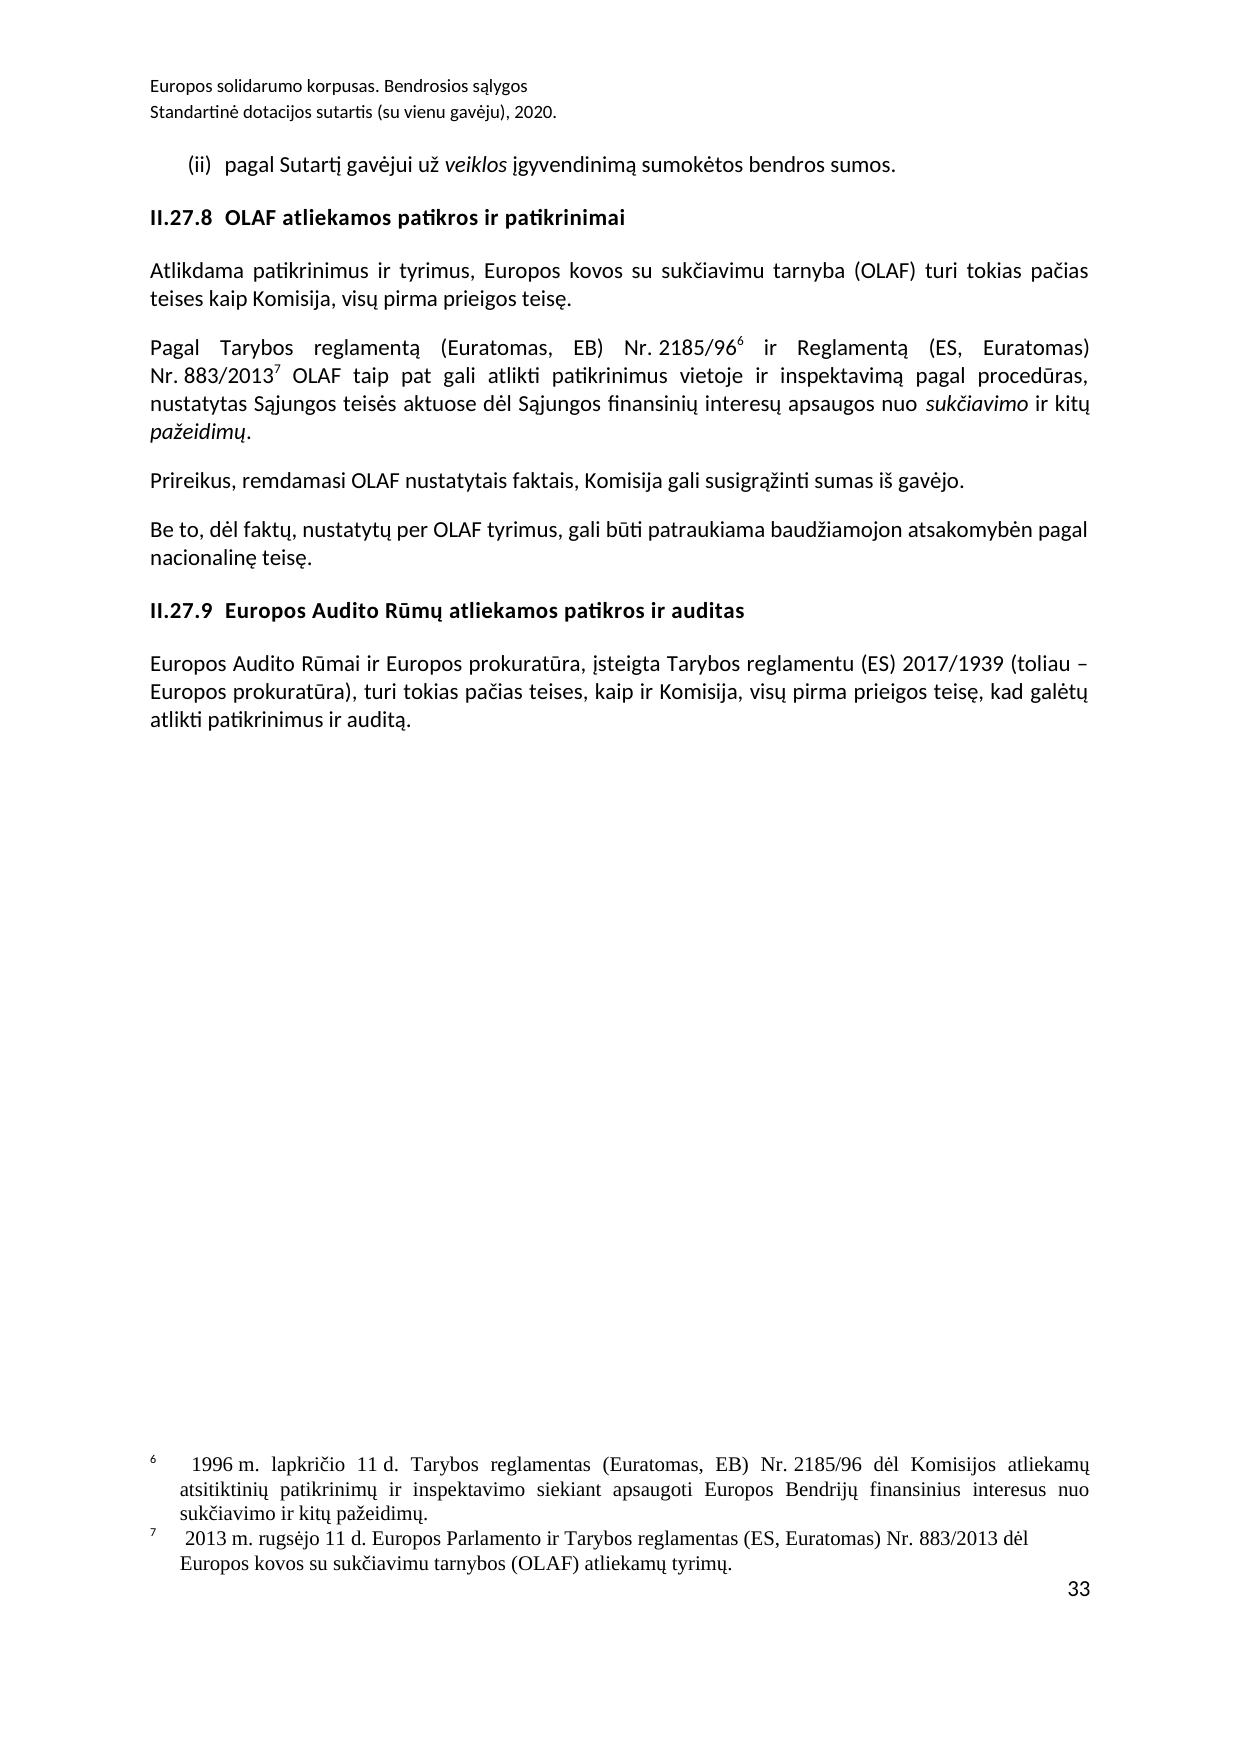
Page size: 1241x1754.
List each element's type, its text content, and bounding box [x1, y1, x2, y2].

list pagal Sutartį gavėjui už veiklos įgyvendinimą sumokėtos bendros sumos. [187, 150, 1090, 178]
text Pagal Tarybos reglamentą (Euratomas, EB) Nr. 2185/96 ir Reglamentą (ES, Euratomas) Nr. 883/2013 OLAF taip pat gali atlikti patikrinimus vietoje ir inspektavimą pagal procedūras, nustatytas Sąjungos teisės aktuose dėl Sąjungos finansinių interesų apsaugos nuo sukčiavimo ir kitų pažeidimų. [150, 333, 1090, 445]
text Prireikus, remdamasi OLAF nustatytais faktais, Komisija gali susigrąžinti sumas iš gavėjo. [150, 466, 1090, 494]
subtitle II.27.9 Europos Audito Rūmų atliekamos patikros ir auditas [150, 596, 1090, 624]
text Be to, dėl faktų, nustatytų per OLAF tyrimus, gali būti patraukiama baudžiamojon atsakomybėn pagal nacionalinę teisę. [150, 515, 1090, 571]
text Atlikdama patikrinimus ir tyrimus, Europos kovos su sukčiavimu tarnyba (OLAF) turi tokias pačias teises kaip Komisija, visų pirma prieigos teisę. [150, 256, 1090, 312]
subtitle II.27.8 OLAF atliekamos patikros ir patikrinimai [150, 203, 1090, 231]
text Europos Audito Rūmai ir Europos prokuratūra, įsteigta Tarybos reglamentu (ES) 2017/1939 (toliau – Europos prokuratūra), turi tokias pačias teises, kaip ir Komisija, visų pirma prieigos teisę, kad galėtų atlikti patikrinimus ir auditą. [150, 649, 1090, 733]
